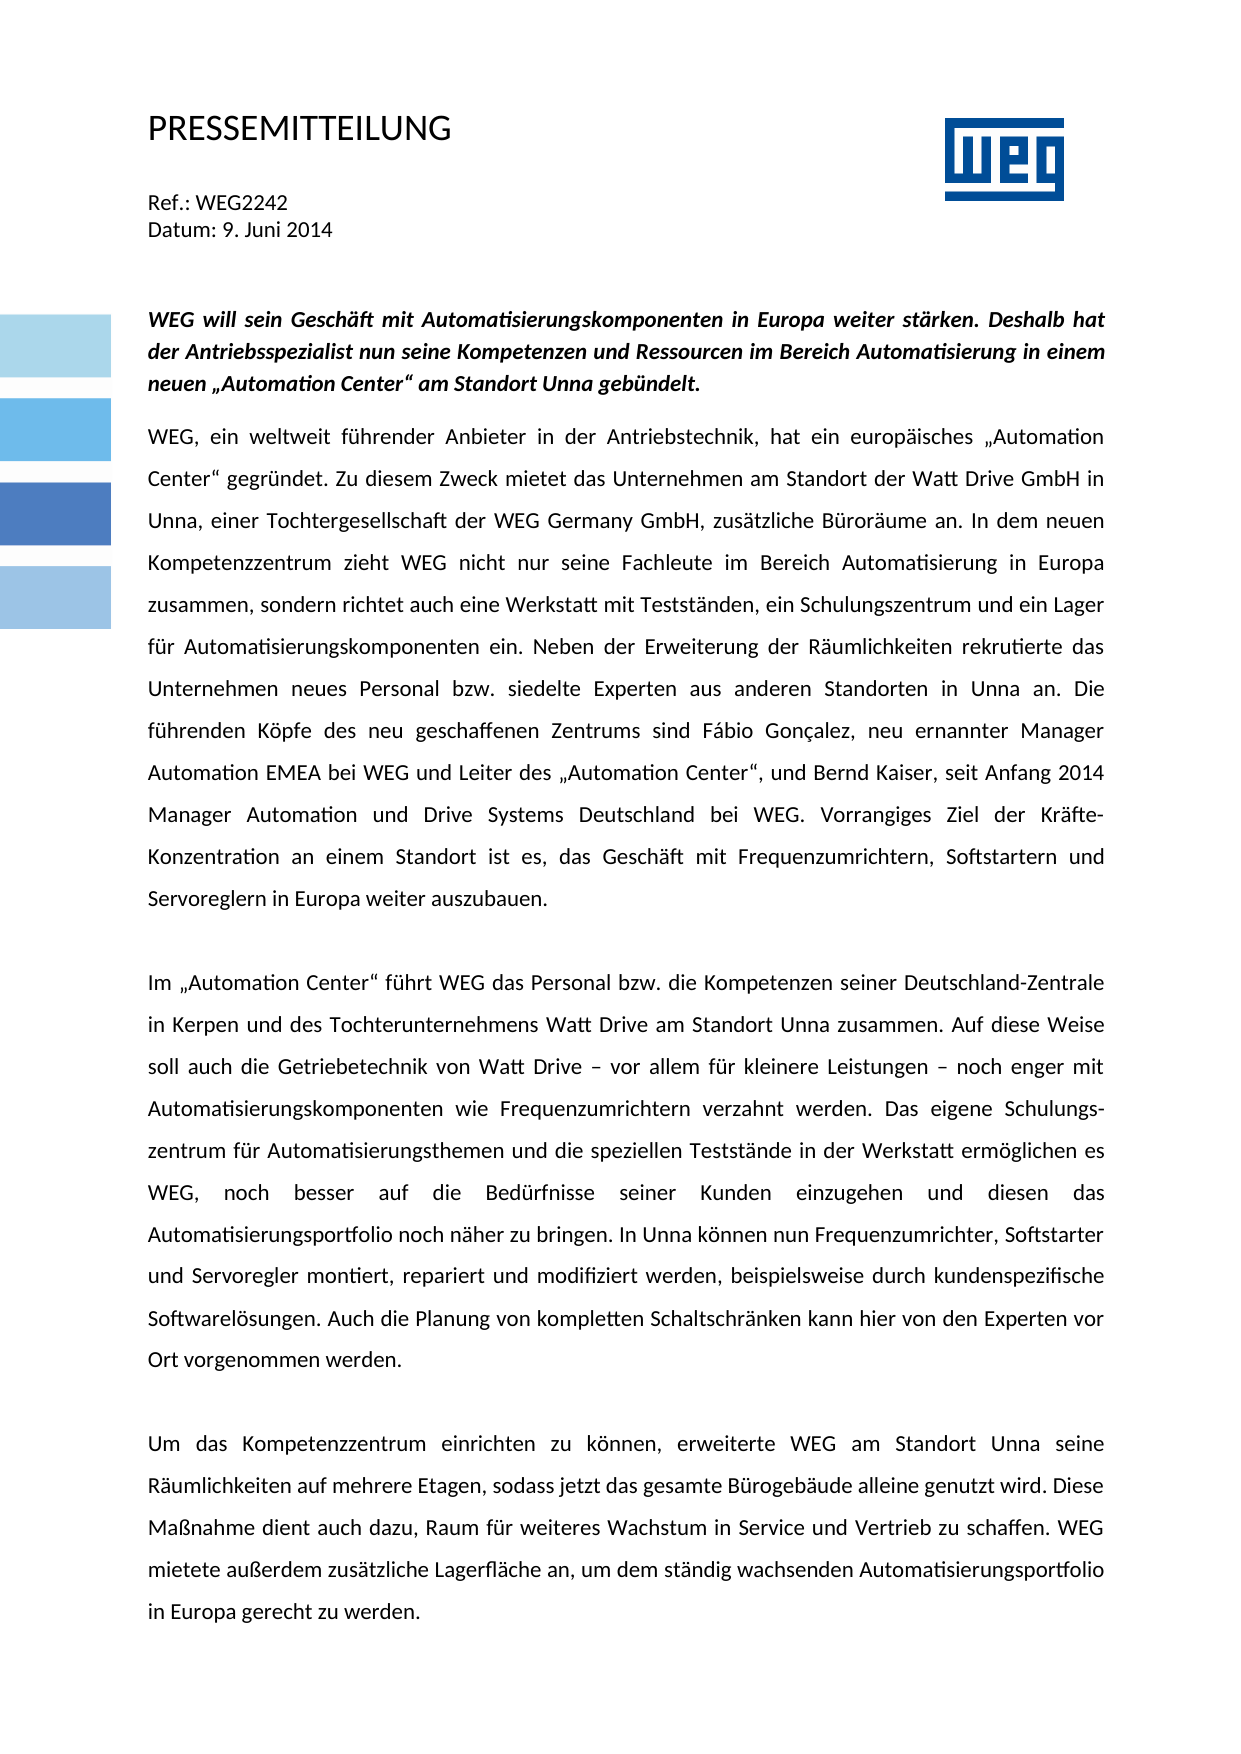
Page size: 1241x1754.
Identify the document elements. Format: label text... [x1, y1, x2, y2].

picture [0, 313, 113, 629]
text Um das Kompetenzzentrum einrichten zu können, erweiterte WEG am Standort Unna seine Räumlichkeiten auf mehrere Etagen, sodass jetzt das gesamte Bürogebäude alleine genutzt wird. Diese Maßnahme dient auch dazu, Raum für weiteres Wachstum in Service und Vertrieb zu schaffen. WEG mietete außerdem zusätzliche Lagerfläche an, um dem ständig wachsenden Automatisierungsportfolio in Europa gerecht zu werden. [148, 1429, 1106, 1626]
text WEG will sein Geschäft mit Automatisierungskomponenten in Europa weiter stärken. Deshalb hat der Antriebsspezialist nun seine Kompetenzen und Ressourcen im Bereich Automatisierung in einem neuen „Automation Center“ am Standort Unna gebündelt. [148, 305, 1106, 397]
picture [945, 118, 1064, 201]
text WEG, ein weltweit führender Anbieter in der Antriebstechnik, hat ein europäisches „Automation Center“ gegründet. Zu diesem Zweck mietet das Unternehmen am Standort der Watt Drive GmbH in Unna, einer Tochtergesellschaft der WEG Germany GmbH, zusätzliche Büroräume an. In dem neuen Kompetenzzentrum zieht WEG nicht nur seine Fachleute im Bereich Automatisierung in Europa zusammen, sondern richtet auch eine Werkstatt mit Testständen, ein Schulungszentrum und ein Lager für Automatisierungskomponenten ein. Neben der Erweiterung der Räumlichkeiten rekrutierte das Unternehmen neues Personal bzw. siedelte Experten aus anderen Standorten in Unna an. Die führenden Köpfe des neu geschaffenen Zentrums sind Fábio Gonçalez, neu ernannter Manager Automation EMEA bei WEG und Leiter des „Automation Center“, und Bernd Kaiser, seit Anfang 2014 Manager Automation und Drive Systems Deutschland bei WEG. Vorrangiges Ziel der Kräfte-Konzentration an einem Standort ist es, das Geschäft mit Frequenzumrichtern, Softstartern und Servoreglern in Europa weiter auszubauen. [148, 422, 1106, 912]
text Im „Automation Center“ führt WEG das Personal bzw. die Kompetenzen seiner Deutschland-Zentrale in Kerpen und des Tochterunternehmens Watt Drive am Standort Unna zusammen. Auf diese Weise soll auch die Getriebetechnik von Watt Drive – vor allem für kleinere Leistungen – noch enger mit Automatisierungskomponenten wie Frequenzumrichtern verzahnt werden. Das eigene Schulungs-zentrum für Automatisierungsthemen und die speziellen Teststände in der Werkstatt ermöglichen es WEG, noch besser auf die Bedürfnisse seiner Kunden einzugehen und diesen das Automatisierungsportfolio noch näher zu bringen. In Unna können nun Frequenzumrichter, Softstarter und Servoregler montiert, repariert und modifiziert werden, beispielsweise durch kundenspezifische Softwarelösungen. Auch die Planung von kompletten Schaltschränken kann hier von den Experten vor Ort vorgenommen werden. [148, 968, 1106, 1374]
